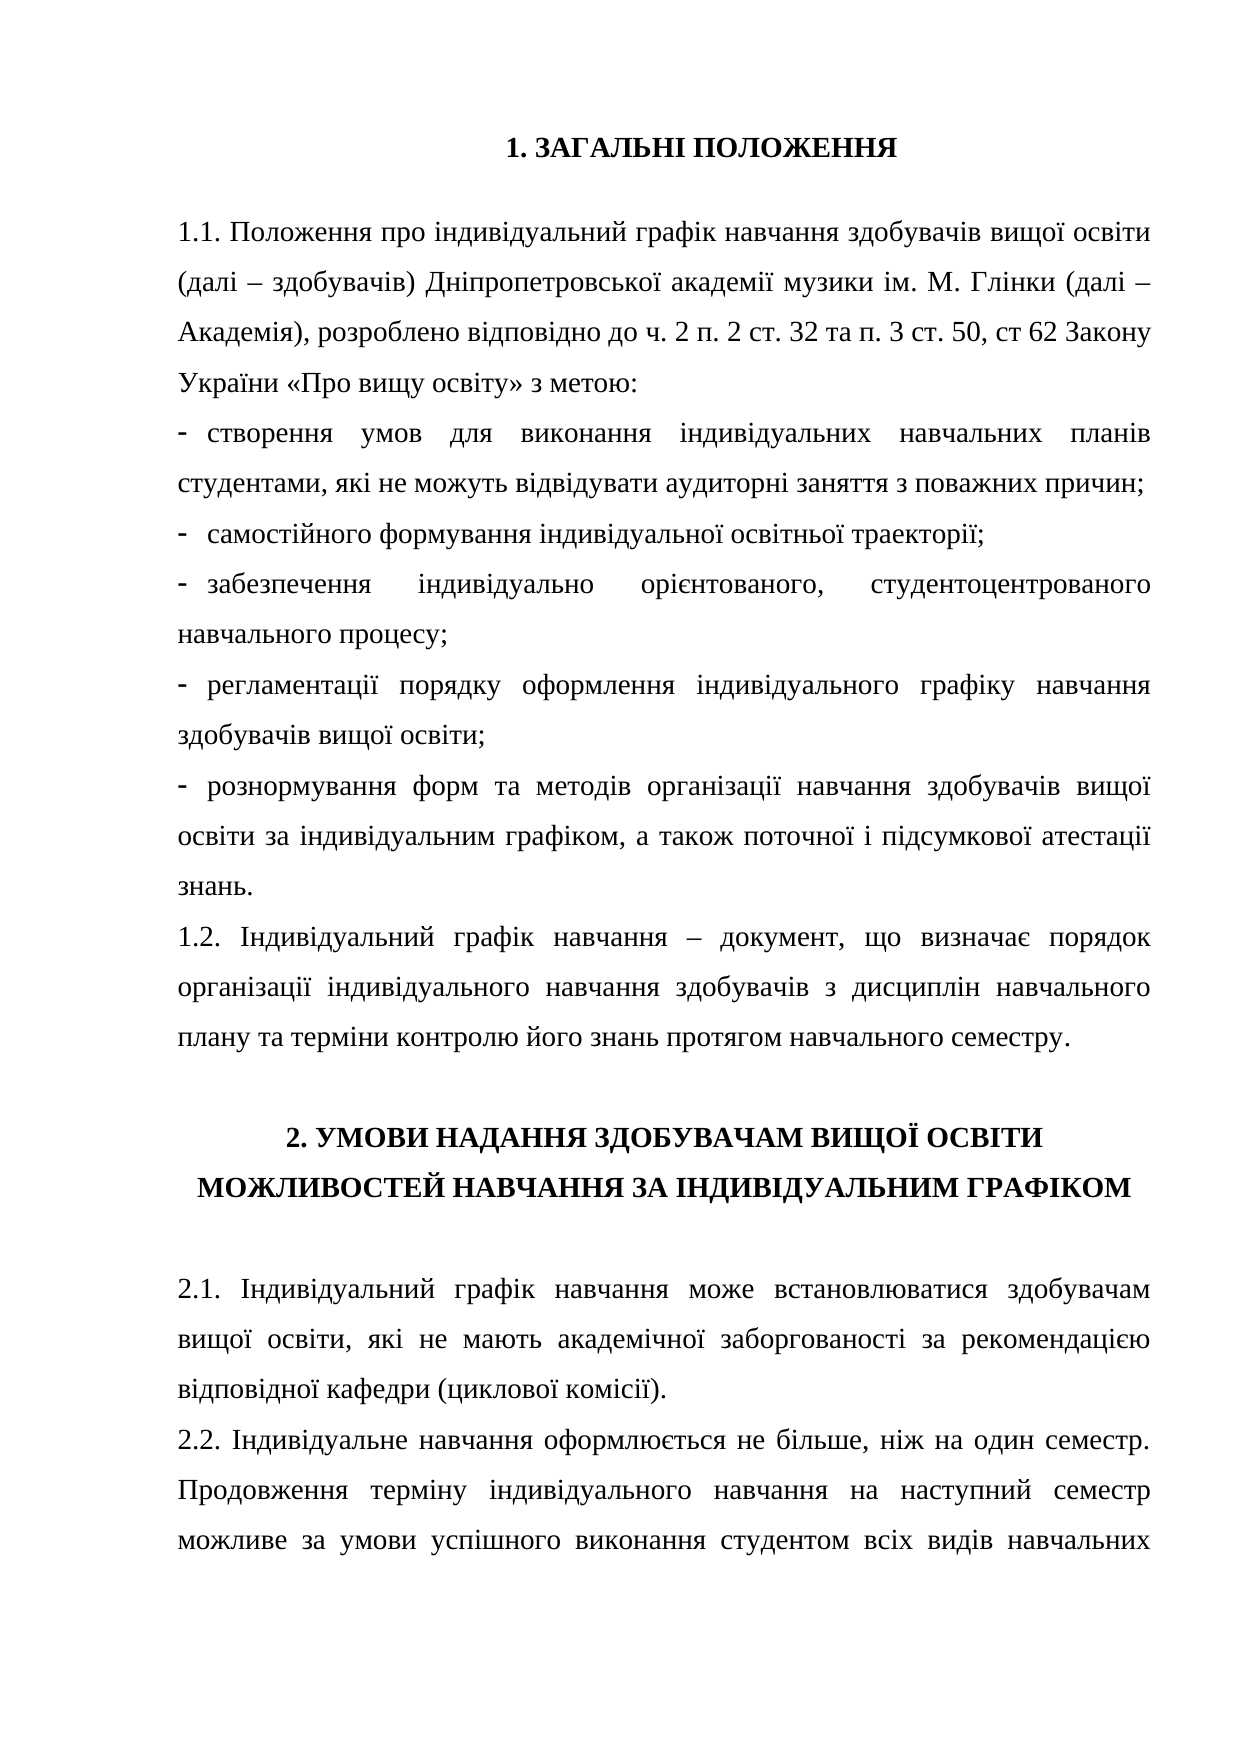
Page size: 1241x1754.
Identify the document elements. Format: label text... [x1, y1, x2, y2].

list створення умов для виконання індивідуальних навчальних планів студентами, які не можуть відвідувати аудиторні заняття з поважних причин; [177, 415, 1152, 499]
text 1. ЗАГАЛЬНІ ПОЛОЖЕННЯ [177, 118, 1152, 163]
text 2. УМОВИ НАДАННЯ ЗДОБУВАЧАМ ВИЩОЇ ОСВІТИ МОЖЛИВОСТЕЙ НАВЧАННЯ ЗА ІНДИВІДУАЛЬНИМ ГРАФІКОМ [177, 1120, 1152, 1204]
list регламентації порядку оформлення індивідуального графіку навчання здобувачів вищої освіти; [177, 667, 1152, 751]
text 2.1. Індивідуальний графік навчання може встановлюватися здобувачам вищої освіти, які не мають академічної заборгованості за рекомендацією відповідної кафедри (циклової комісії). [177, 1271, 1152, 1405]
list рознормування форм та методів організації навчання здобувачів вищої освіти за індивідуальним графіком, а також поточної і підсумкової атестації знань. [177, 768, 1152, 902]
list забезпечення індивідуально орієнтованого, студентоцентрованого навчального процесу; [177, 566, 1152, 650]
text 1.1. Положення про індивідуальний графік навчання здобувачів вищої освіти (далі – здобувачів) Дніпропетровської академії музики ім. М. Глінки (далі – Академія), розроблено відповідно до ч. 2 п. 2 ст. 32 та п. 3 ст. 50, ст 62 Закону України «Про вищу освіту» з метою: [177, 214, 1152, 398]
text 1.2. Індивідуальний графік навчання – документ, що визначає порядок організації індивідуального навчання здобувачів з дисциплін навчального плану та терміни контролю його знань протягом навчального семестру. [177, 919, 1152, 1053]
list самостійного формування індивідуальної освітньої траекторії; [177, 516, 1152, 549]
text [177, 1422, 1152, 1556]
